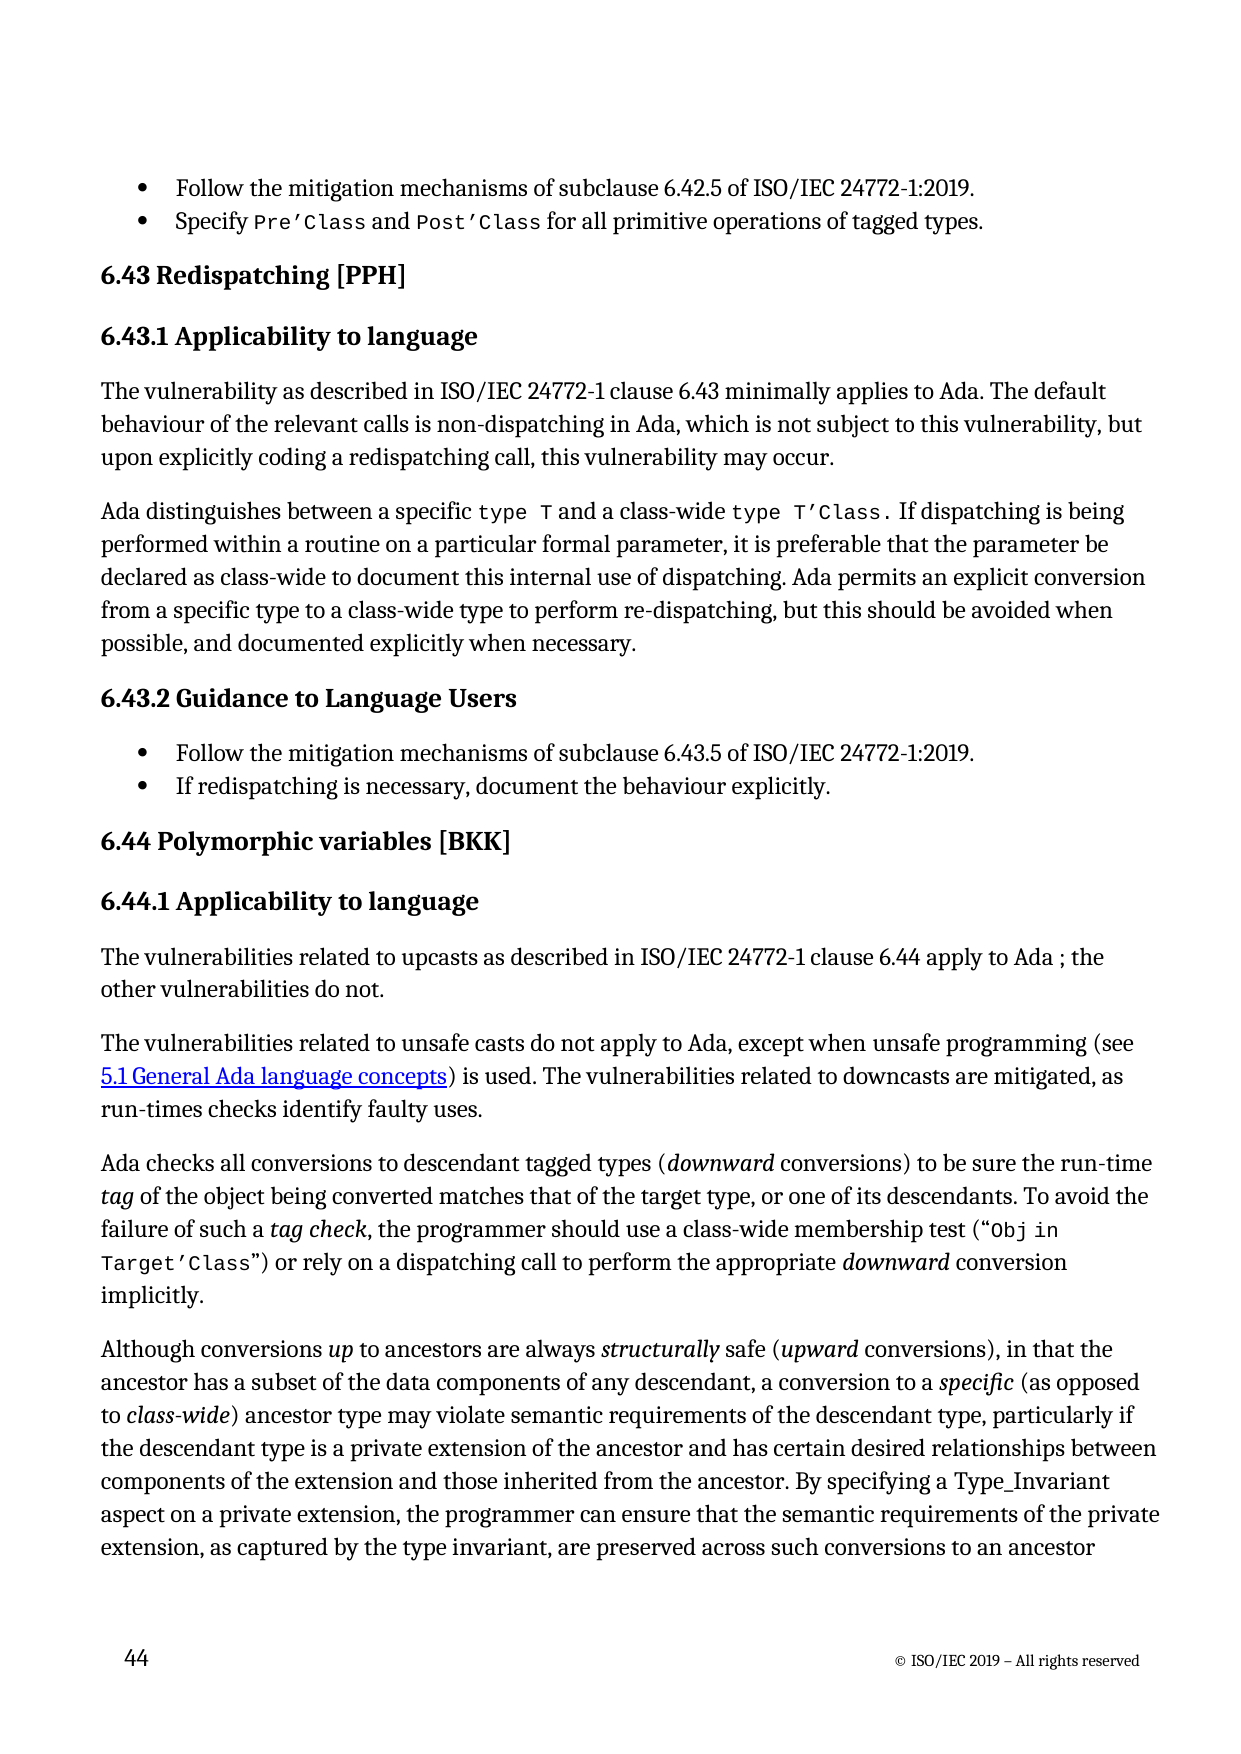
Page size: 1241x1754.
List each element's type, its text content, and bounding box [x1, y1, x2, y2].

subtitle 6.43.1 Applicability to language [101, 321, 1164, 352]
subtitle 6.44.1 Applicability to language [101, 886, 1164, 918]
subtitle 6.43.2 Guidance to Language Users [101, 683, 1164, 714]
text The vulnerabilities related to unsafe casts do not apply to Ada, except when unsafe programming (see 5.1 General Ada language concepts) is used. The vulnerabilities related to downcasts are mitigated, as run-times checks identify faulty uses. [101, 1029, 1164, 1124]
list Specify Pre’Class and Post’Class for all primitive operations of tagged types. [138, 207, 1164, 235]
list Follow the mitigation mechanisms of subclause 6.43.5 of ISO/IEC 24772-1:2019. [138, 739, 1164, 768]
list If redispatching is necessary, document the behaviour explicitly. [138, 772, 1164, 801]
subtitle 6.44 Polymorphic variables [BKK] [101, 826, 1164, 857]
subtitle 6.43 Redispatching [PPH] [101, 260, 1164, 292]
text The vulnerability as described in ISO/IEC 24772-1 clause 6.43 minimally applies to Ada. The default behaviour of the relevant calls is non-dispatching in Ada, which is not subject to this vulnerability, but upon explicitly coding a redispatching call, this vulnerability may occur. [101, 377, 1164, 472]
list Follow the mitigation mechanisms of subclause 6.42.5 of ISO/IEC 24772-1:2019. [138, 173, 1164, 202]
text Ada distinguishes between a specific type T and a class-wide type T’Class. If dispatching is being performed within a routine on a particular formal parameter, it is preferable that the parameter be declared as class-wide to document this internal use of dispatching. Ada permits an explicit conversion from a specific type to a class-wide type to perform re-dispatching, but this should be avoided when possible, and documented explicitly when necessary. [101, 497, 1164, 658]
text Ada checks all conversions to descendant tagged types (downward conversions) to be sure the run-time tag of the object being converted matches that of the target type, or one of its descendants. To avoid the failure of such a tag check, the programmer should use a class-wide membership test (“Obj in Target’Class”) or rely on a dispatching call to perform the appropriate downward conversion implicitly. [101, 1149, 1164, 1310]
text The vulnerabilities related to upcasts as described in ISO/IEC 24772-1 clause 6.44 apply to Ada ; the other vulnerabilities do not. [101, 942, 1164, 1004]
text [101, 1335, 1164, 1562]
